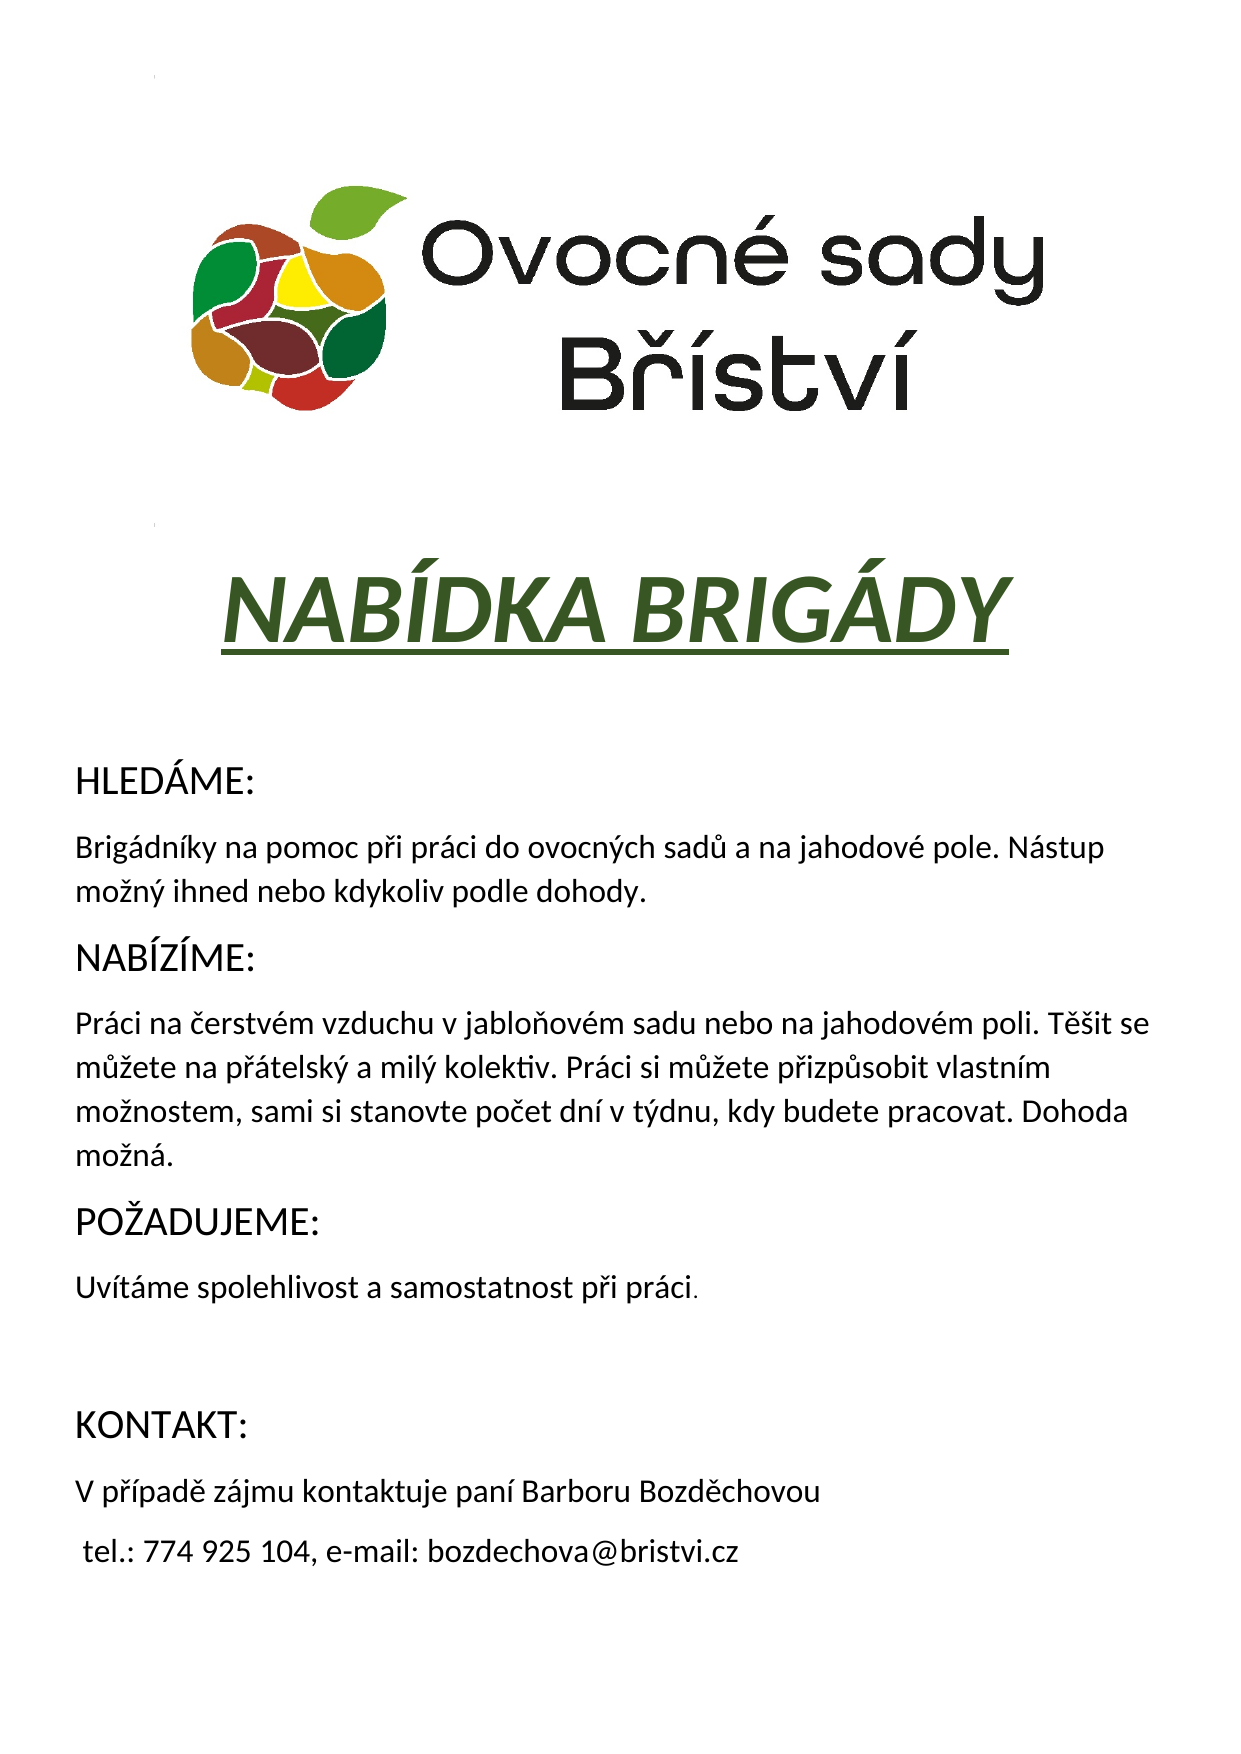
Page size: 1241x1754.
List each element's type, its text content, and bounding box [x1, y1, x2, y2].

text Práci na čerstvém vzduchu v jabloňovém sadu nebo na jahodovém poli. Těšit se můžete na přátelský a milý kolektiv. Práci si můžete přizpůsobit vlastním možnostem, sami si stanovte počet dní v týdnu, kdy budete pracovat. Dohoda možná. [75, 1002, 1165, 1175]
picture [148, 75, 1092, 527]
text NABÍZÍME: [75, 931, 1165, 981]
text POŽADUJEME: [75, 1194, 1165, 1245]
text tel.: 774 925 104, e-mail: bozdechova@bristvi.cz [75, 1531, 1165, 1571]
text HLEDÁME: [75, 754, 1165, 805]
text Uvítáme spolehlivost a samostatnost při práci. [75, 1266, 1165, 1307]
text Brigádníky na pomoc při práci do ovocných sadů a na jahodové pole. Nástup možný ihned nebo kdykoliv podle dohody. [75, 826, 1165, 911]
text NABÍDKA BRIGÁDY [75, 545, 1165, 667]
text KONTAKT: [75, 1398, 1165, 1449]
text V případě zájmu kontaktuje paní Barboru Bozděchovou [75, 1470, 1165, 1511]
